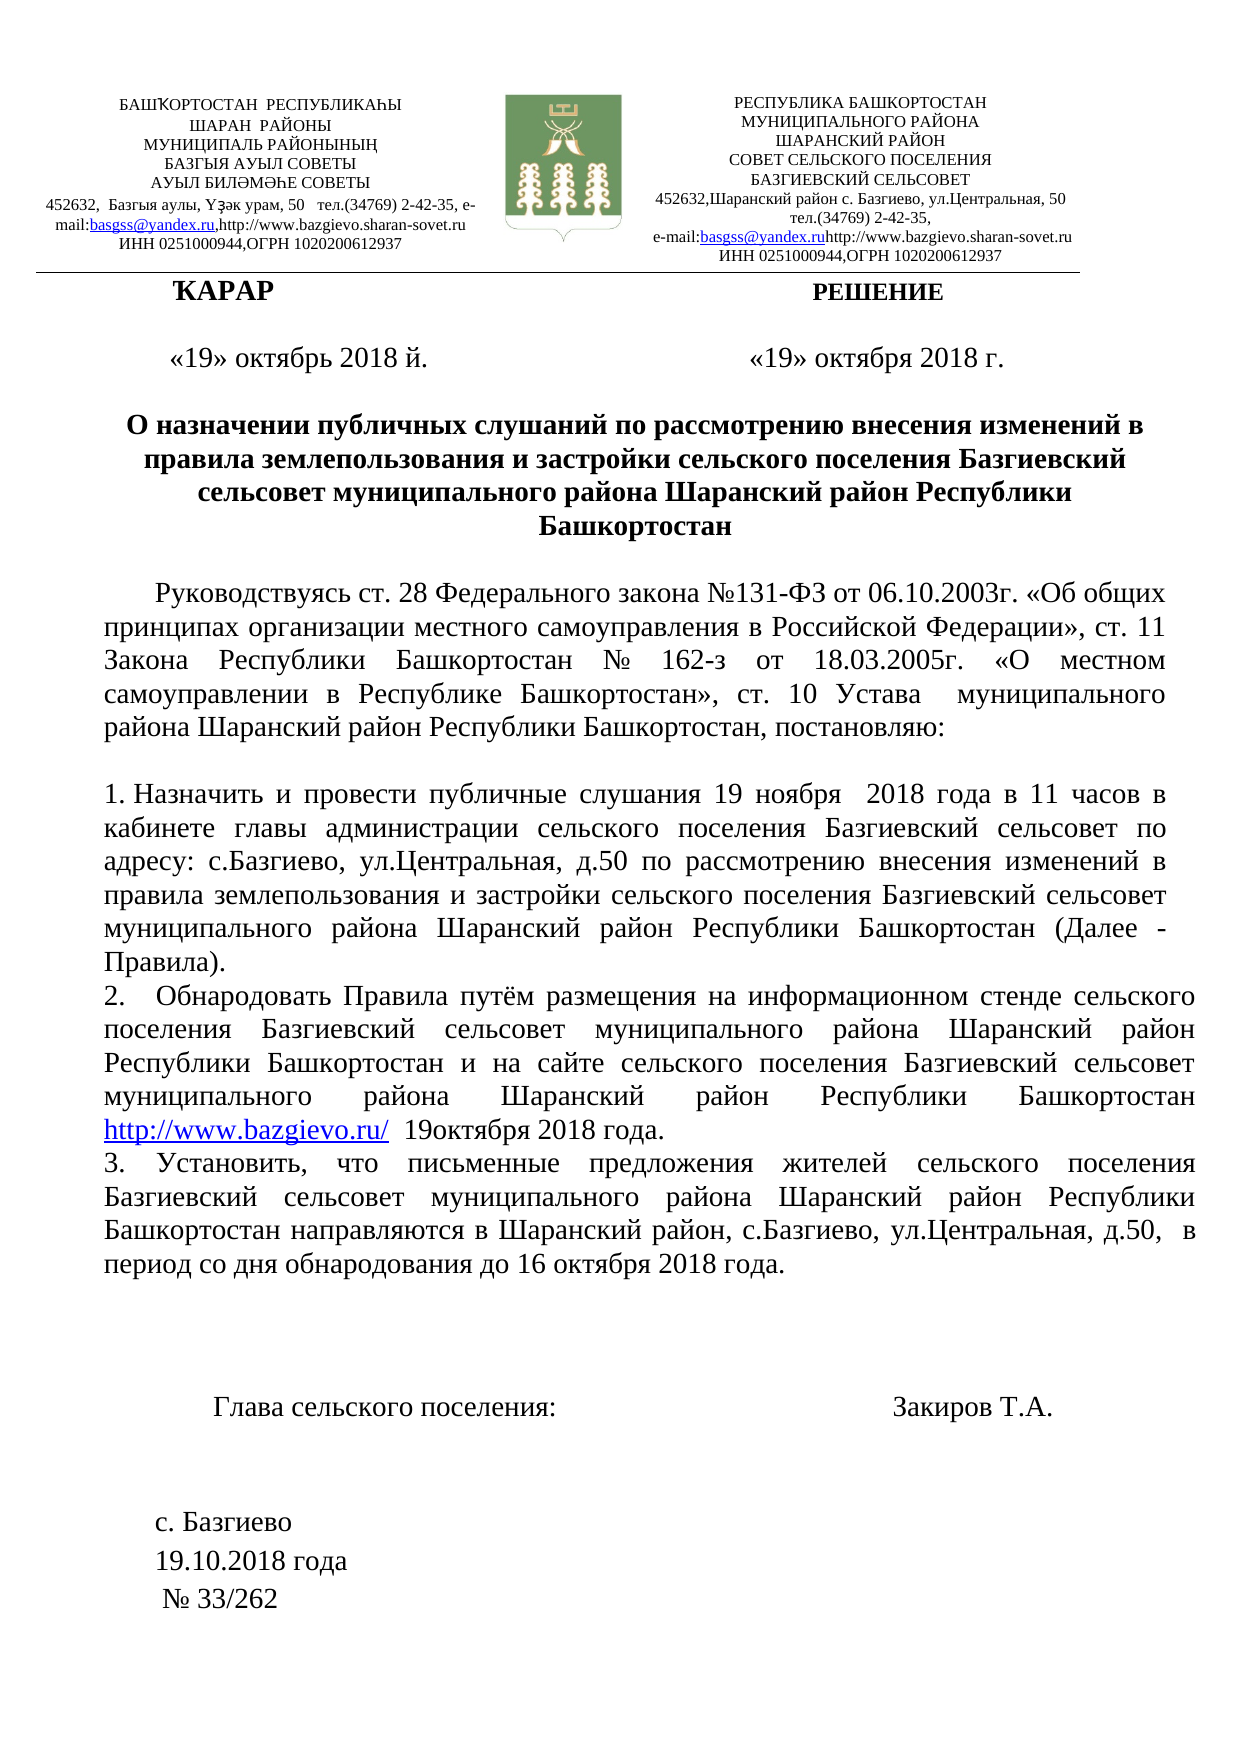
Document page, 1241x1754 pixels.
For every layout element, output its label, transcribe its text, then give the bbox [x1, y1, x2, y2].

text «19» октябрь 2018 й. «19» октября 2018 г. [103, 340, 1167, 374]
table_header РЕСПУБЛИКА БАШКОРТОСТАН МУНИЦИПАЛЬНОГО РАЙОНА ШАРАНСКИЙ РАЙОН СОВЕТ СЕЛЬСКОГО ПОСЕЛЕНИЯ БАЗГИЕВСКИЙ СЕЛЬСОВЕТ 452632,Шаранский район c. Базгиево, ул.Центральная, 50 тел.(34769) 2-42-35, e-mail:basgss@yandex.ruhttp://www.bazgievo.sharan-sovet.ru ИНН 0251000944,ОГРН 1020200612937 [641, 93, 1080, 272]
text Глава сельского поселения: Закиров Т.А. [103, 1389, 1167, 1422]
text с. Базгиево [103, 1504, 1167, 1538]
text 19.10.2018 года [103, 1543, 1167, 1577]
table_header [485, 93, 641, 272]
list Обнародовать Правила путём размещения на информационном стенде сельского поселения Базгиевский сельсовет муниципального района Шаранский район Республики Башкортостан и на сайте сельского поселения Базгиевский сельсовет муниципального района Шаранский район Республики Башкортостан http://www.bazgievo.ru/ 19октября 2018 года. [103, 978, 1196, 1145]
list Установить, что письменные предложения жителей сельского поселения Базгиевский сельсовет муниципального района Шаранский район Республики Башкортостан направляются в Шаранский район, с.Базгиево, ул.Центральная, д.50, в период со дня обнародования до 16 октября 2018 года. [103, 1145, 1196, 1279]
picture [503, 92, 623, 243]
text О назначении публичных слушаний по рассмотрению внесения изменений в правила землепользования и застройки сельского поселения Базгиевский сельсовет муниципального района Шаранский район Республики Башкортостан [103, 407, 1167, 542]
text ҠАРАР РЕШЕНИЕ [103, 273, 1167, 307]
list Назначить и провести публичные слушания 19 ноября 2018 года в 11 часов в кабинете главы администрации сельского поселения Базгиевский сельсовет по адресу: с.Базгиево, ул.Центральная, д.50 по рассмотрению внесения изменений в правила землепользования и застройки сельского поселения Базгиевский сельсовет муниципального района Шаранский район Республики Башкортостан (Далее - Правила). [103, 776, 1167, 978]
text № 33/262 [103, 1582, 1167, 1615]
table_header БАШҠОРТОСТАН РЕСПУБЛИКАҺЫ ШАРАН РАЙОНЫ МУНИЦИПАЛЬ РАЙОНЫНЫҢ БАЗГЫЯ АУЫЛ СОВЕТЫ АУЫЛ БИЛӘМӘҺЕ СОВЕТЫ 452632, Базгыя аулы, Үҙәк урам, 50 тел.(34769) 2-42-35, e-mail:basgss@yandex.ru,http://www.bazgievo.sharan-sovet.ru ИНН 0251000944,ОГРН 1020200612937 [36, 93, 485, 272]
text Руководствуясь ст. 28 Федерального закона №131-ФЗ от 06.10.2003г. «Об общих принципах организации местного самоуправления в Российской Федерации», ст. 11 Закона Республики Башкортостан № 162-з от 18.03.2005г. «О местном самоуправлении в Республике Башкортостан», ст. 10 Устава муниципального района Шаранский район Республики Башкортостан, постановляю: [103, 575, 1167, 743]
